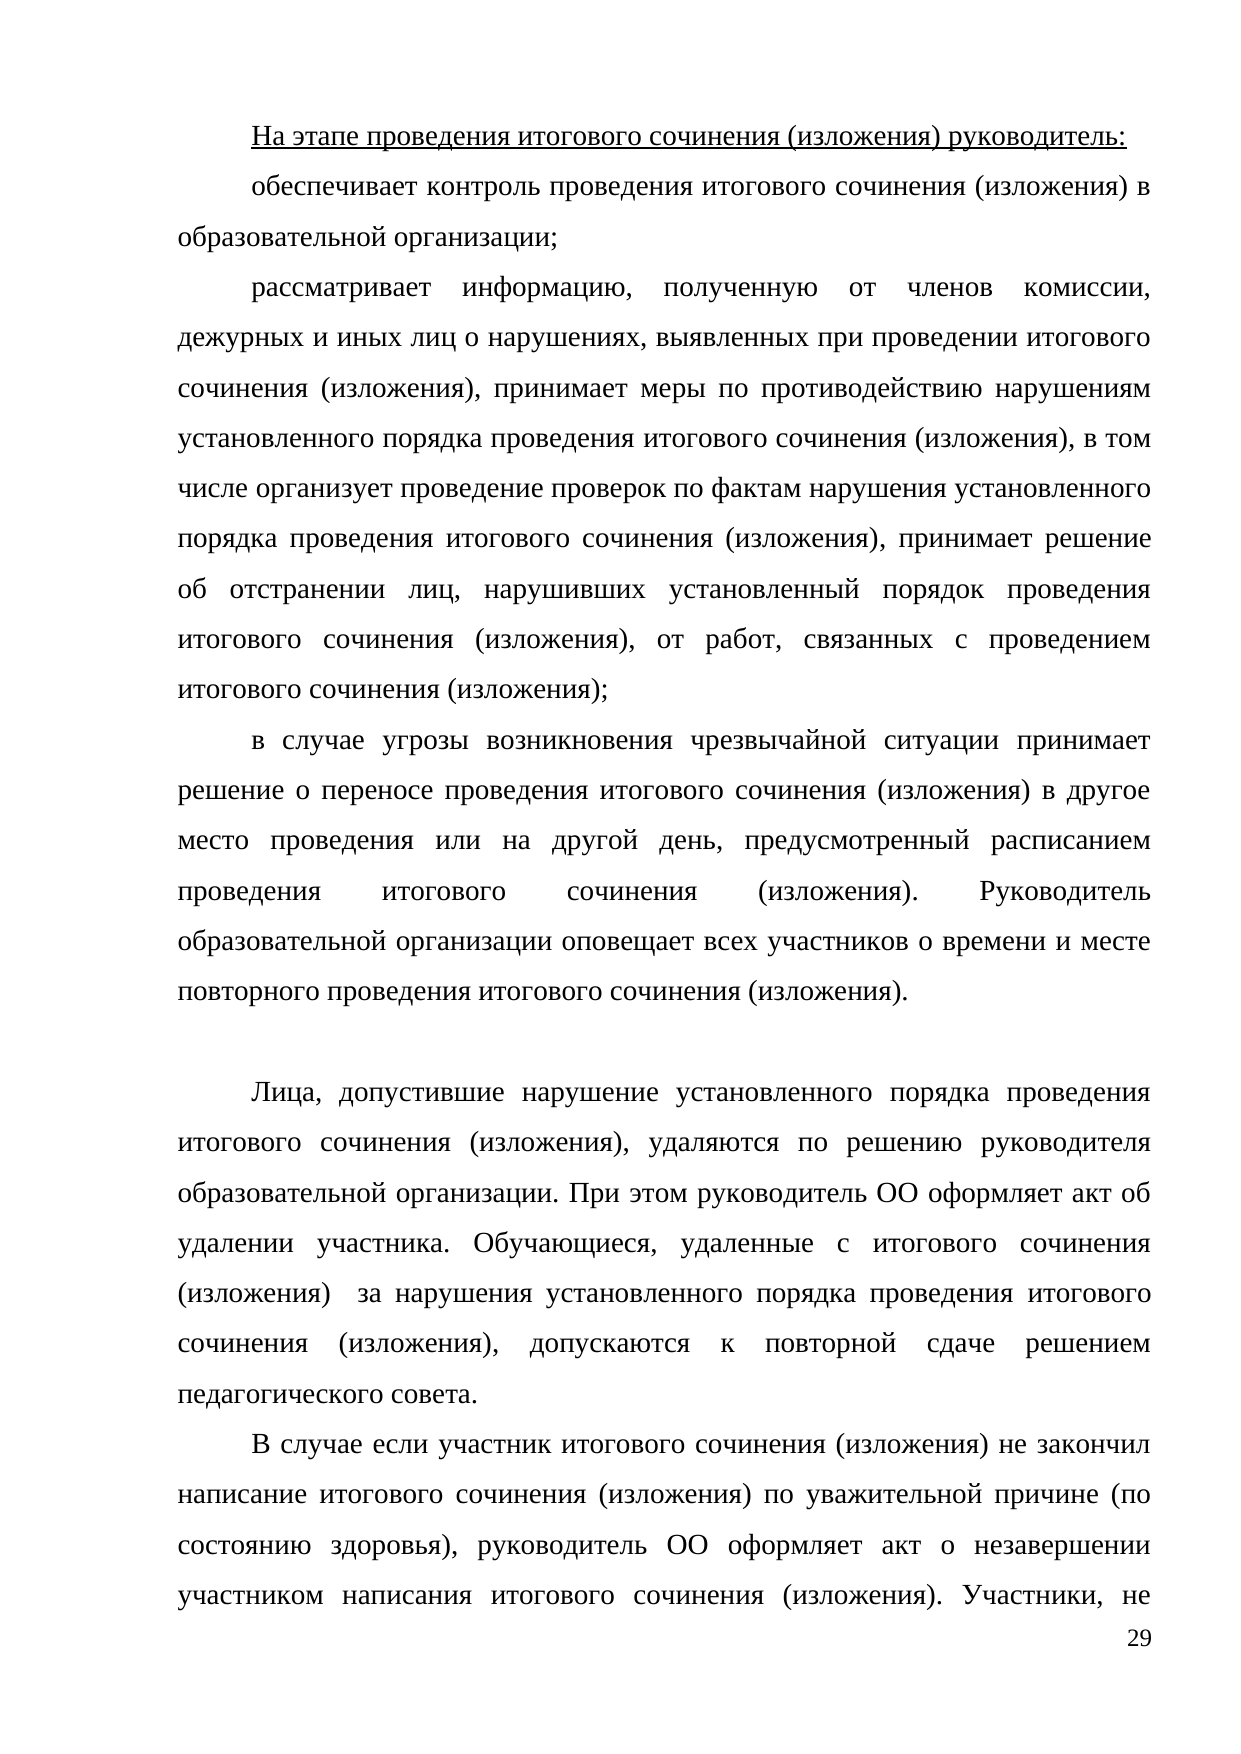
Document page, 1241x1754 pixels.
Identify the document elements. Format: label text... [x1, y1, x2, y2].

text Лица, допустившие нарушение установленного порядка проведения итогового сочинения (изложения), удаляются по решению руководителя образовательной организации. При этом руководитель ОО оформляет акт об удалении участника. Обучающиеся, удаленные с итогового сочинения (изложения) за нарушения установленного порядка проведения итогового сочинения (изложения), допускаются к повторной сдаче решением педагогического совета. [177, 1074, 1152, 1409]
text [177, 1426, 1152, 1611]
text рассматривает информацию, полученную от членов комиссии, дежурных и иных лиц о нарушениях, выявленных при проведении итогового сочинения (изложения), принимает меры по противодействию нарушениям установленного порядка проведения итогового сочинения (изложения), в том числе организует проведение проверок по фактам нарушения установленного порядка проведения итогового сочинения (изложения), принимает решение об отстранении лиц, нарушивших установленный порядок проведения итогового сочинения (изложения), от работ, связанных с проведением итогового сочинения (изложения); [177, 269, 1152, 705]
text На этапе проведения итогового сочинения (изложения) руководитель: [177, 118, 1152, 152]
text обеспечивает контроль проведения итогового сочинения (изложения) в образовательной организации; [177, 168, 1152, 252]
text в случае угрозы возникновения чрезвычайной ситуации принимает решение о переносе проведения итогового сочинения (изложения) в другое место проведения или на другой день, предусмотренный расписанием проведения итогового сочинения (изложения). Руководитель образовательной организации оповещает всех участников о времени и месте повторного проведения итогового сочинения (изложения). [177, 722, 1152, 1007]
